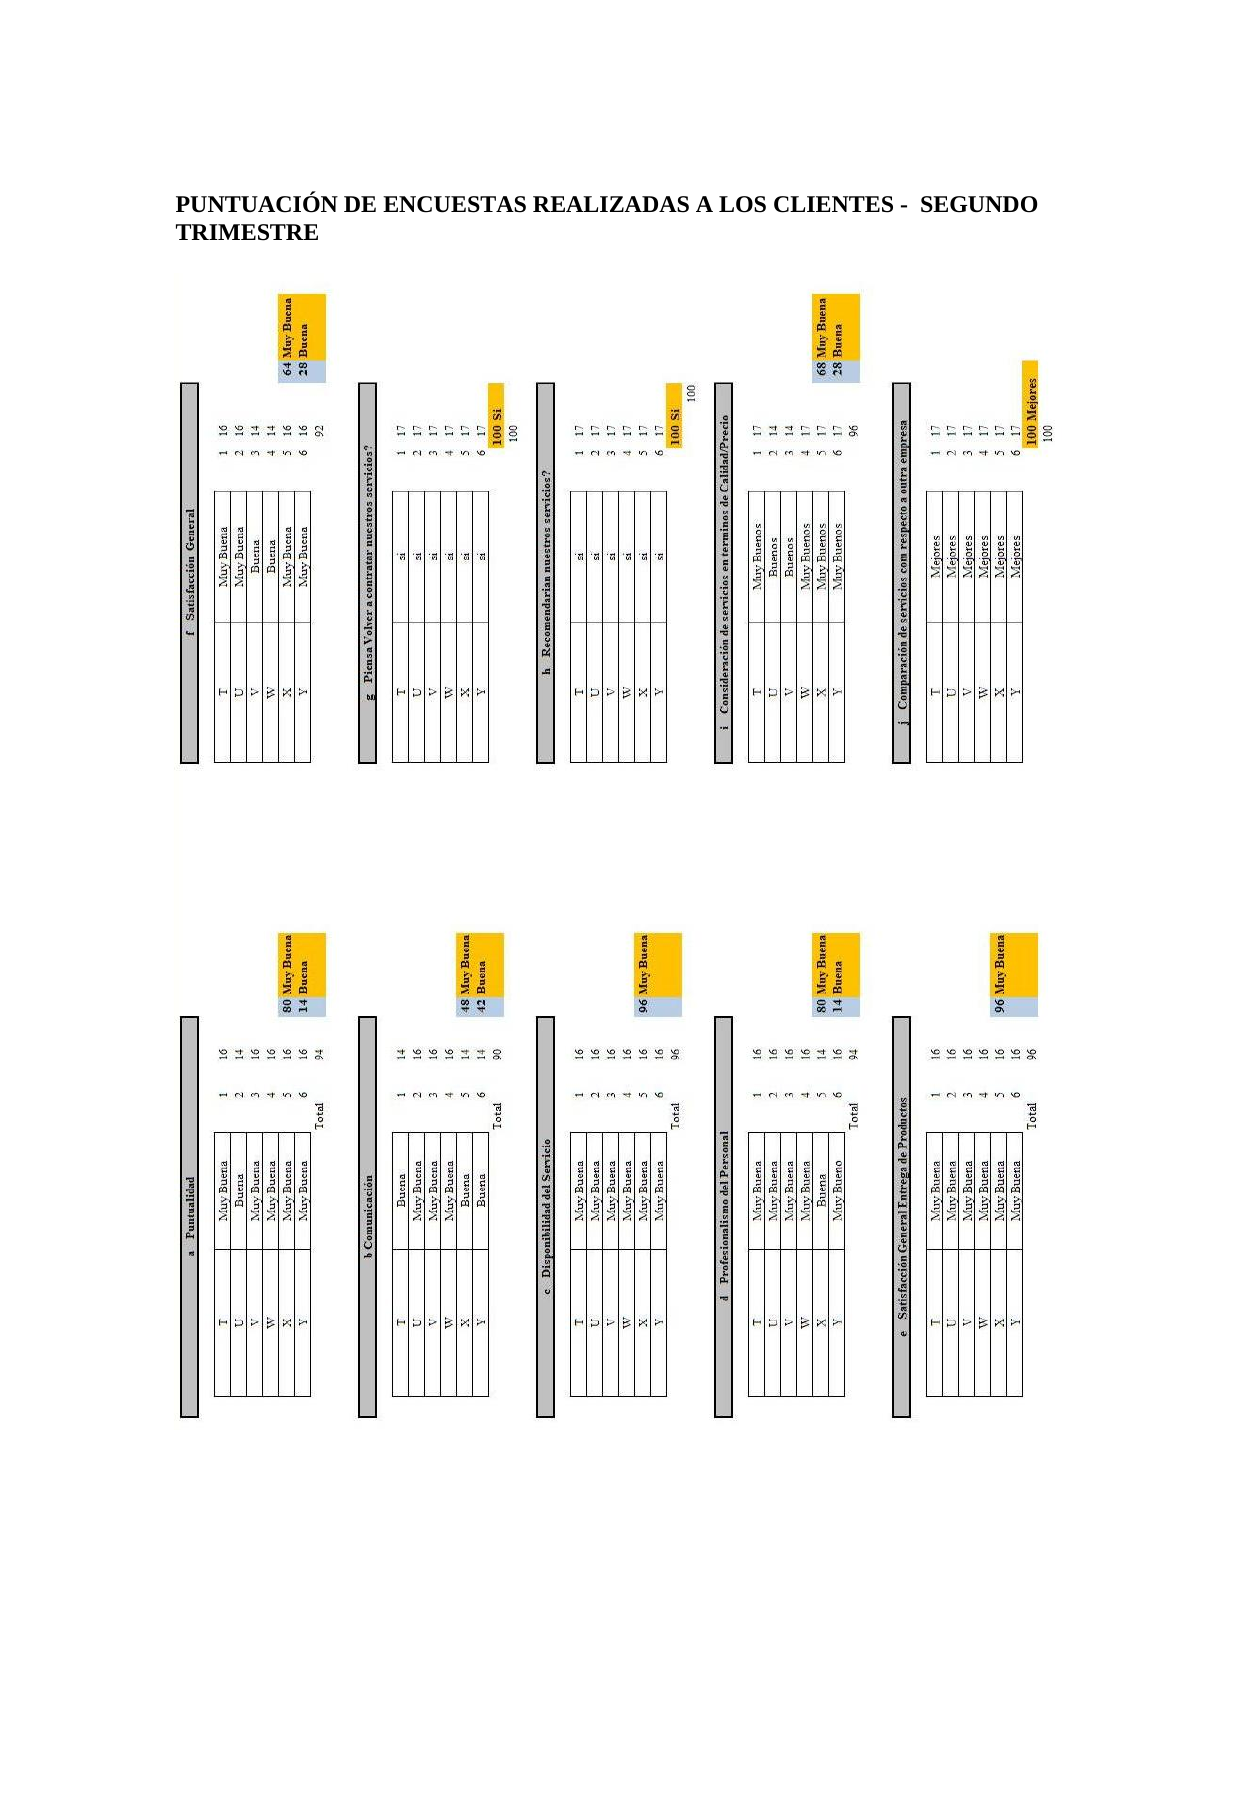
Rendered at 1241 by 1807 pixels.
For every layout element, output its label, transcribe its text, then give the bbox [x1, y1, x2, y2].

text PUNTUACIÓN DE ENCUESTAS REALIZADAS A LOS CLIENTES - SEGUNDO TRIMESTRE [175, 190, 1152, 246]
picture [173, 273, 1070, 1430]
